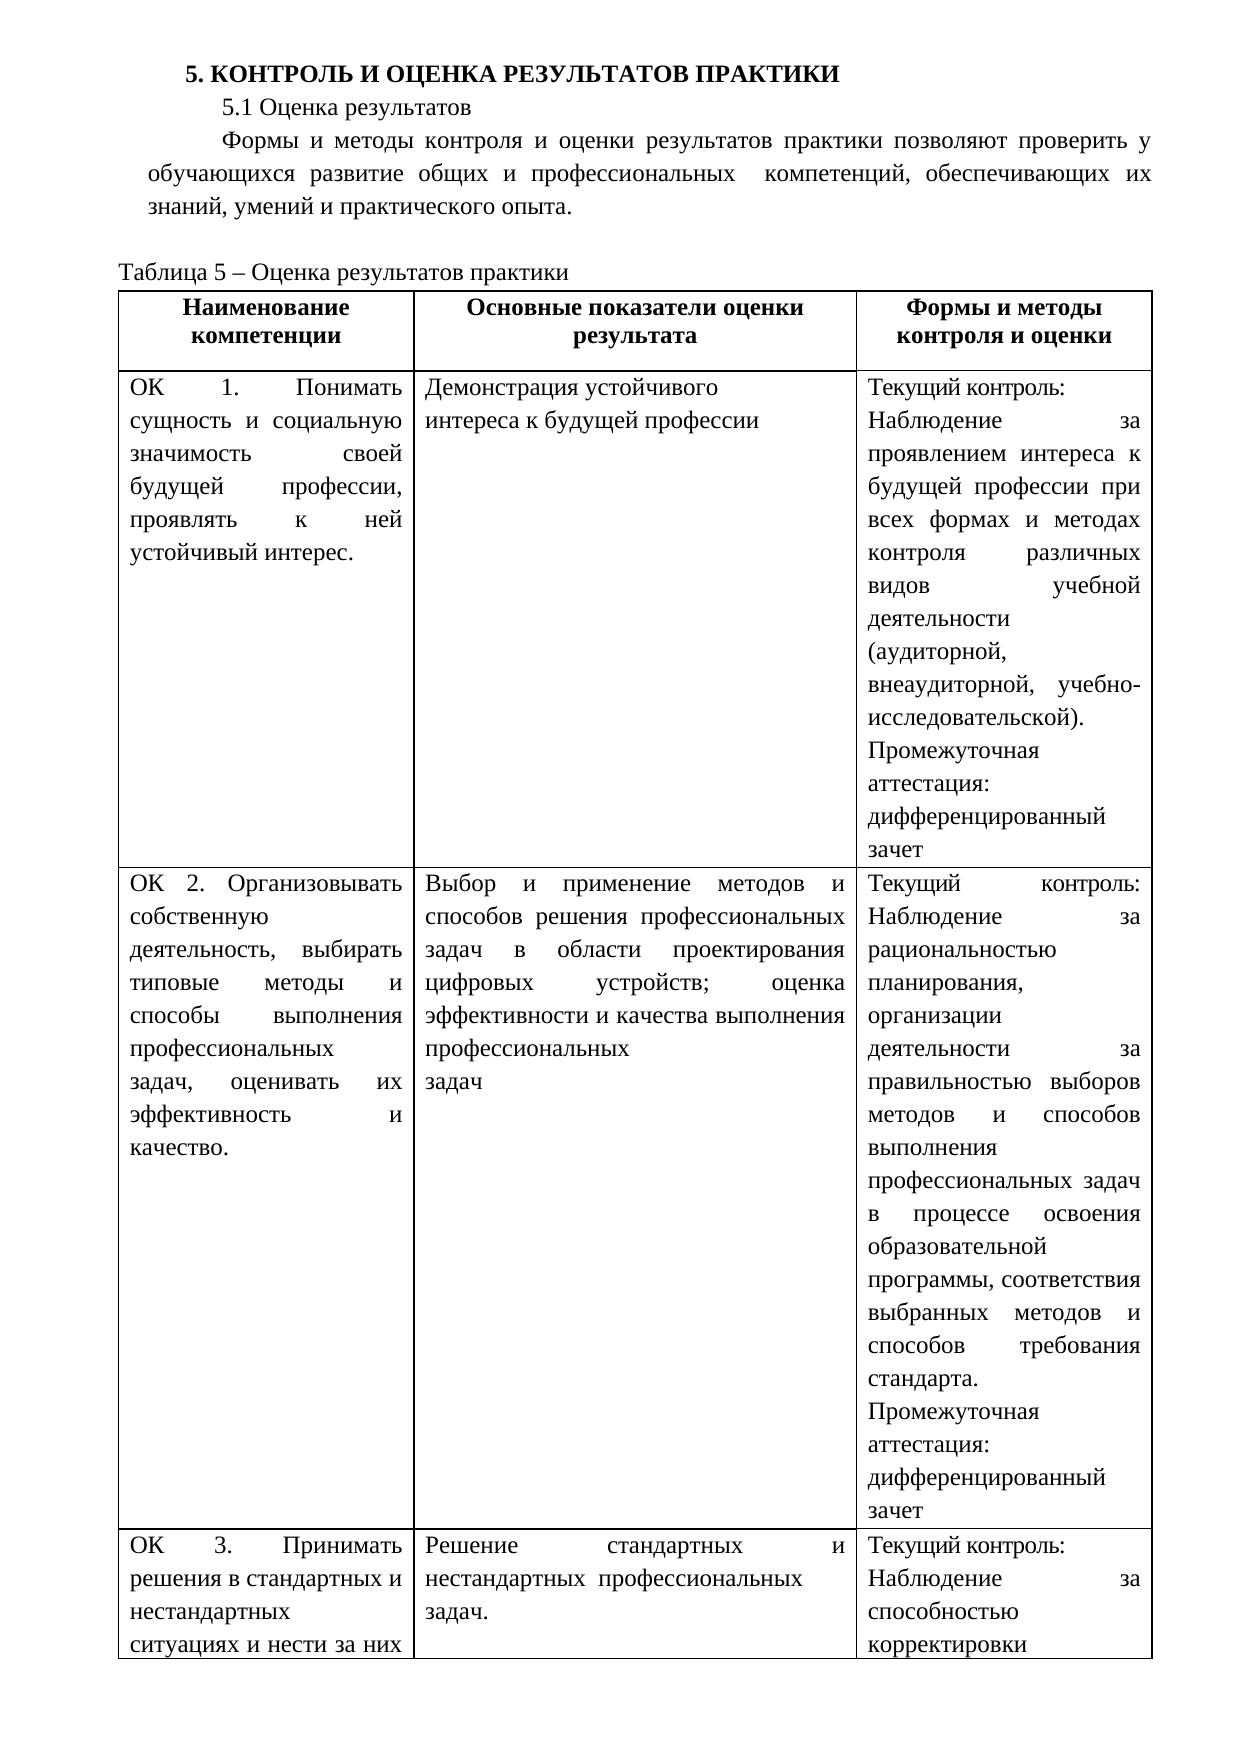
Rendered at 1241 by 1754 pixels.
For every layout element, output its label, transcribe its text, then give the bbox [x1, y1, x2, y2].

table_cell Текущий контроль: Наблюдение за рациональностью планирования, организации деятельности за правильностью выборов методов и способов выполнения профессиональных задач в процессе освоения образовательной программы, соответствия выбранных методов и способов требования стандарта. Промежуточная аттестация: дифференцированный зачет [857, 868, 1151, 1528]
table_cell ОК 2. Организовывать собственную деятельность, выбирать типовые методы и способы выполнения профессиональных задач, оценивать их эффективность и качество. [119, 868, 413, 1528]
table_cell ОК 1. Понимать сущность и социальную значимость своей будущей профессии, проявлять к ней устойчивый интерес. [119, 372, 413, 867]
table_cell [119, 1530, 413, 1657]
subtitle 5. КОНТРОЛЬ И ОЦЕНКА РЕЗУЛЬТАТОВ ПРАКТИКИ [148, 59, 1152, 88]
text 5.1 Оценка результатов [148, 92, 1152, 121]
text Таблица 5 – Оценка результатов практики [118, 257, 1152, 286]
table_header Наименование компетенции [119, 292, 413, 370]
table_cell Текущий контроль: Наблюдение за проявлением интереса к будущей профессии при всех формах и методах контроля различных видов учебной деятельности (аудиторной, внеаудиторной, учебно-исследовательской). Промежуточная аттестация: дифференцированный зачет [857, 371, 1151, 867]
text Формы и методы контроля и оценки результатов практики позволяют проверить у обучающихся развитие общих и профессиональных компетенций, обеспечивающих их знаний, умений и практического опыта. [148, 125, 1152, 220]
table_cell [857, 1529, 1151, 1657]
table_cell Демонстрация устойчивого интереса к будущей профессии [415, 372, 856, 867]
table_cell Выбор и применение методов и способов решения профессиональных задач в области проектирования цифровых устройств; оценка эффективности и качества выполнения профессиональных задач [415, 868, 856, 1528]
table_header Основные показатели оценки результата [415, 292, 856, 370]
table_header Формы и методы контроля и оценки [857, 292, 1151, 370]
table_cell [415, 1530, 856, 1657]
